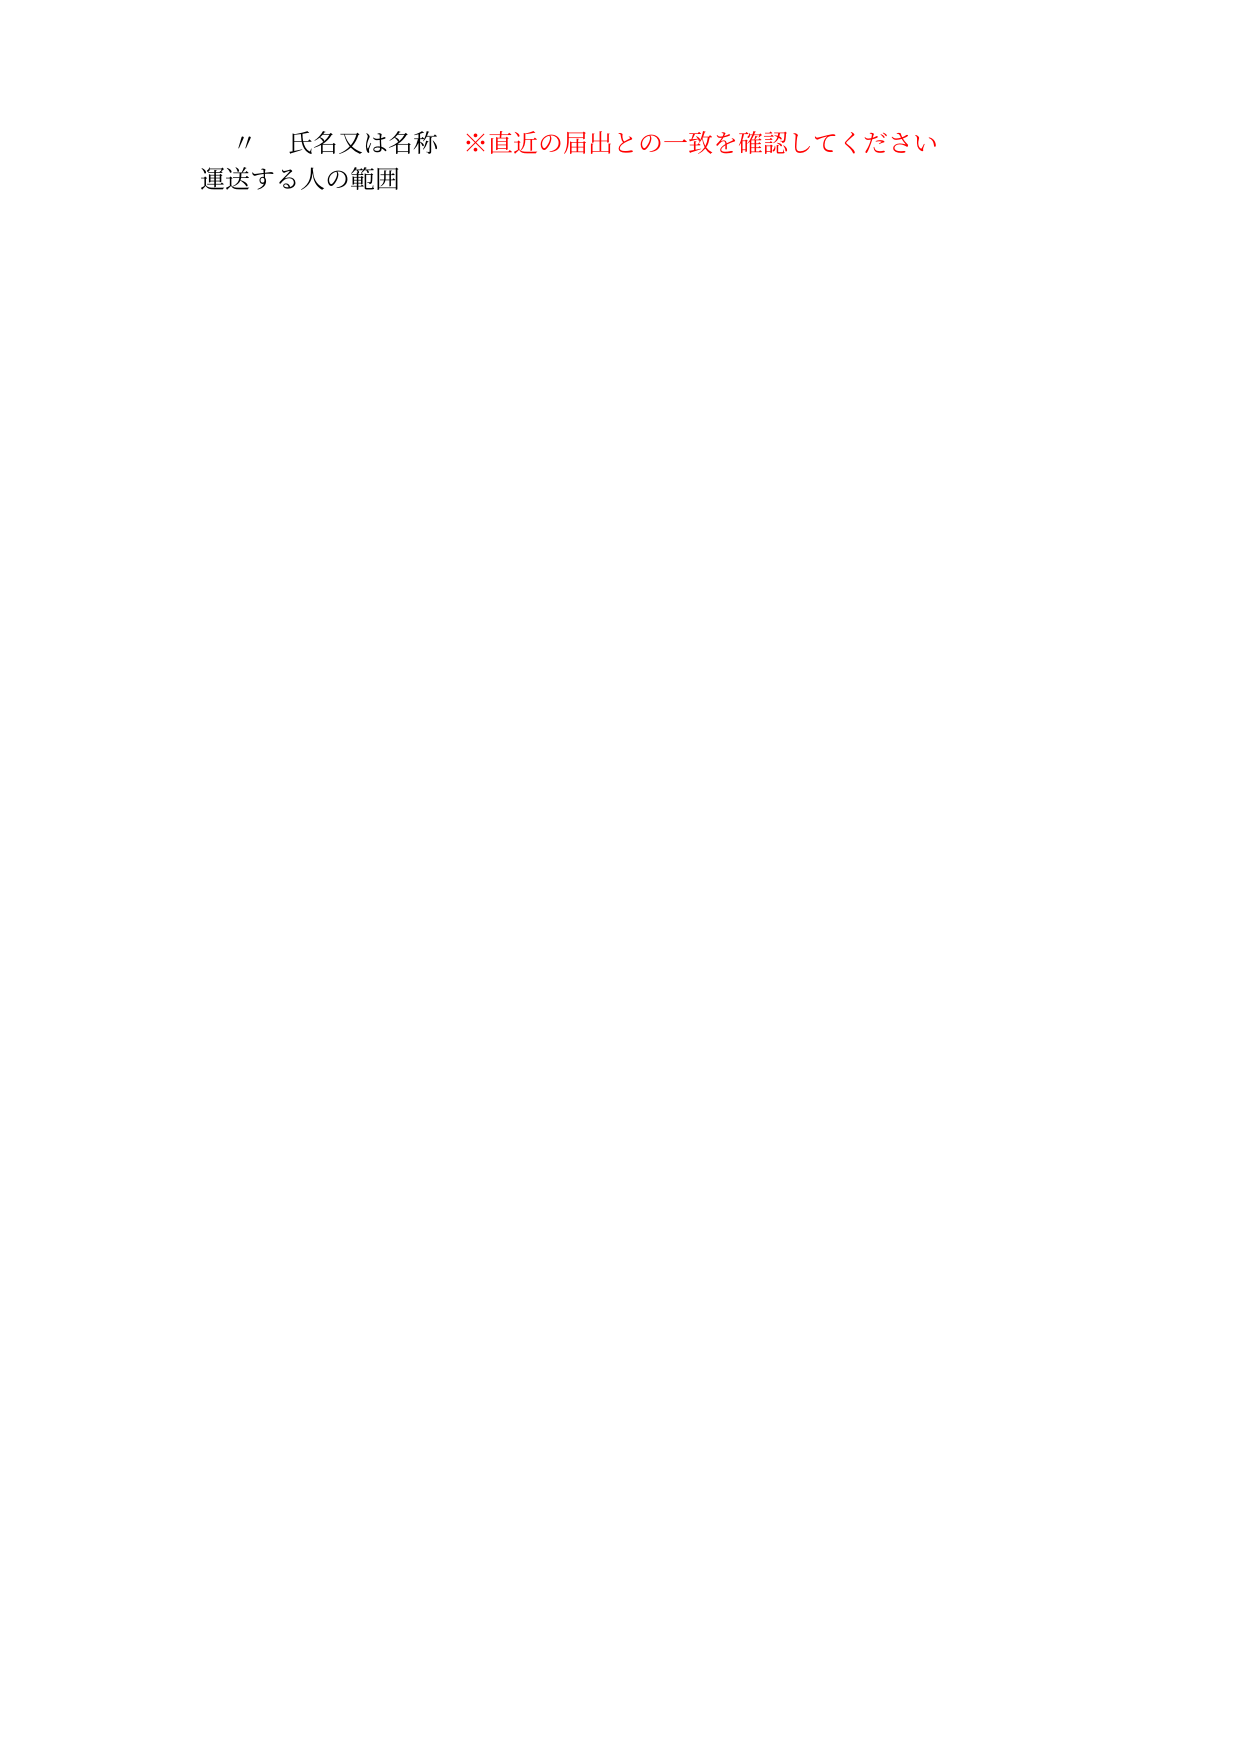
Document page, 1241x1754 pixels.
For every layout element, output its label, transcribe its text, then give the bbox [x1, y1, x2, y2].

text 運送する人の範囲 [100, 160, 1140, 196]
text 〃 氏名又は名称 ※直近の届出との一致を確認してください [100, 124, 1140, 160]
